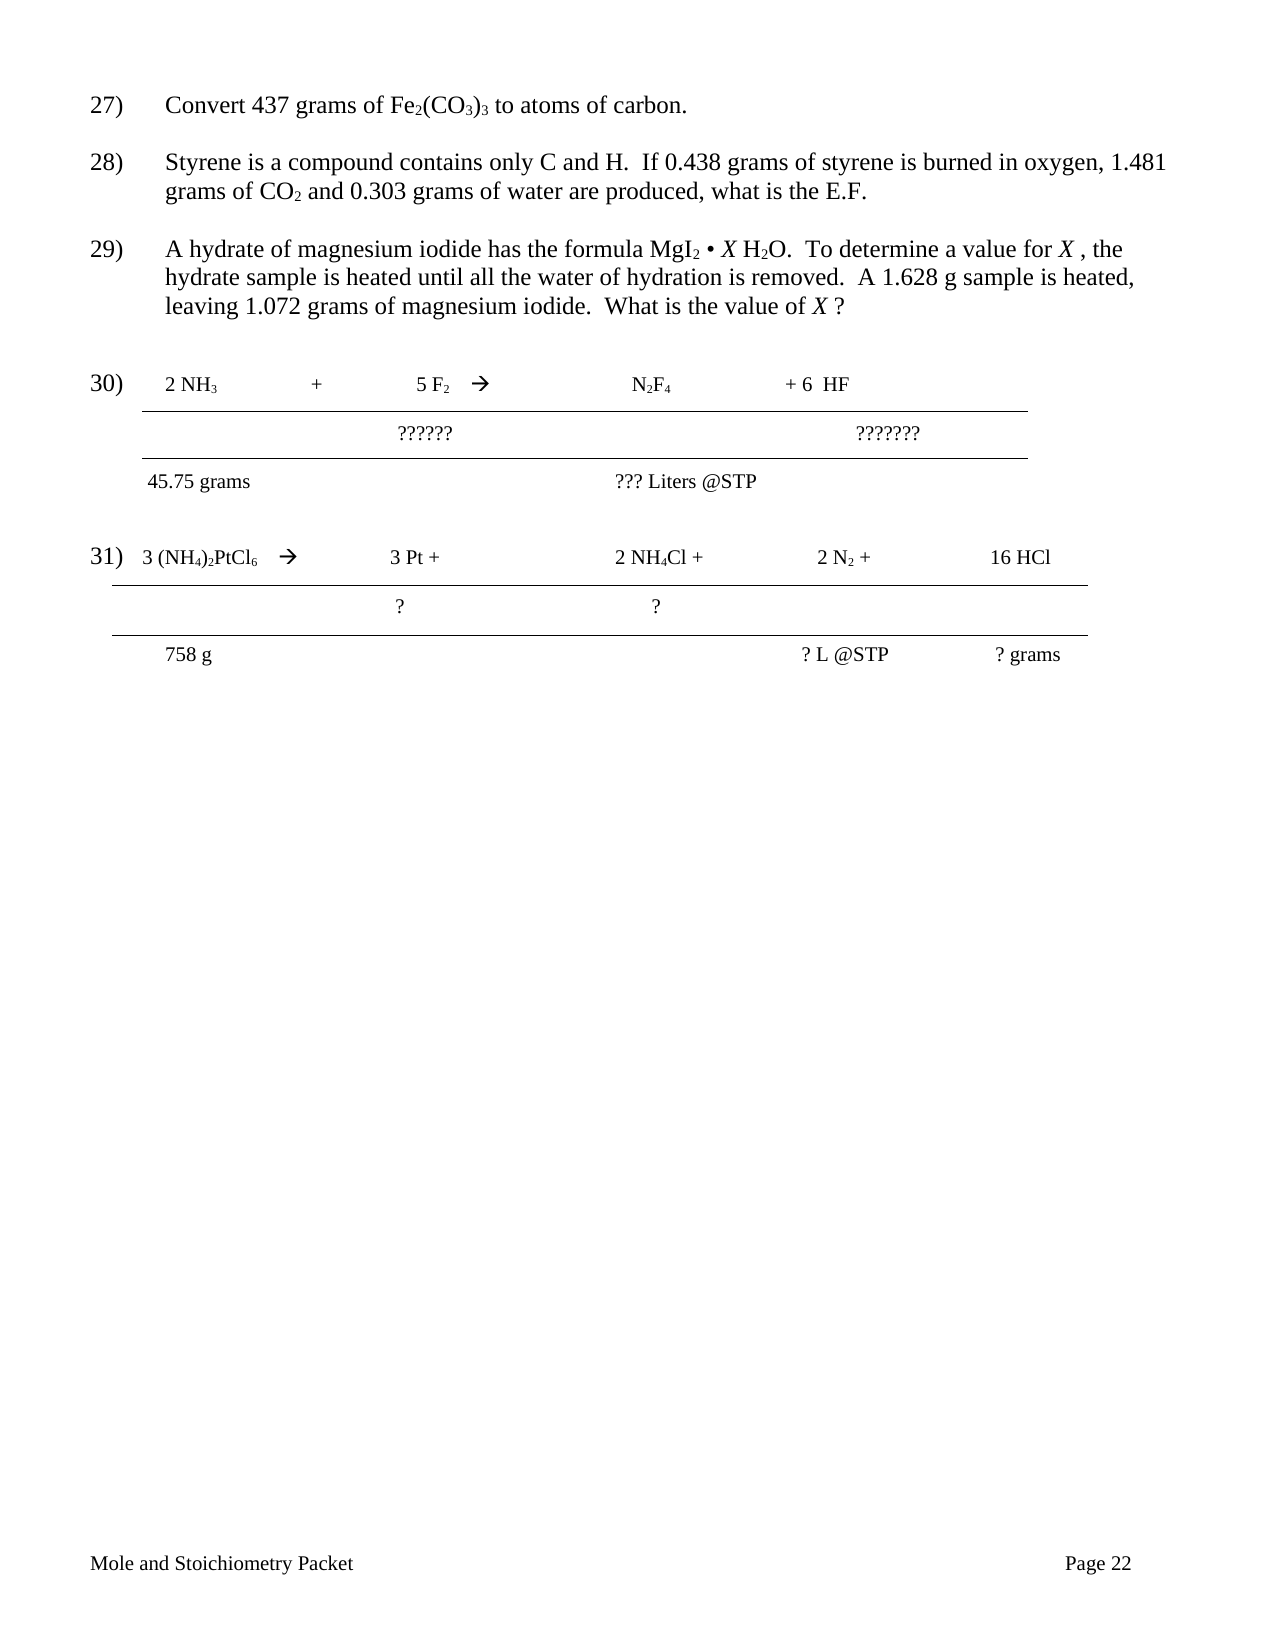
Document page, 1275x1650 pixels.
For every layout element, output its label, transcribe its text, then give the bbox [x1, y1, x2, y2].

text ? ? [90, 594, 1185, 618]
text 30) 2 NH3 + 5 F2 N2F4 + 6 HF [90, 368, 1185, 397]
text ?????? ??????? [90, 421, 1185, 445]
text 758 g ? L @STP ? grams [90, 642, 1185, 666]
text 31) 3 (NH4)2PtCl6 3 Pt + 2 NH4Cl + 2 N2 + 16 HCl [90, 541, 1185, 570]
text 45.75 grams ??? Liters @STP [90, 469, 1185, 493]
text 27) Convert 437 grams of Fe2(CO3)3 to atoms of carbon. [90, 90, 1185, 119]
text 28) Styrene is a compound contains only C and H. If 0.438 grams of styrene is burned in oxygen, 1.481 grams of CO2 and 0.303 grams of water are produced, what is the E.F. [90, 147, 1185, 205]
text 29) A hydrate of magnesium iodide has the formula MgI2 • X H2O. To determine a value for X , the hydrate sample is heated until all the water of hydration is removed. A 1.628 g sample is heated, leaving 1.072 grams of magnesium iodide. What is the value of X ? [90, 234, 1185, 320]
